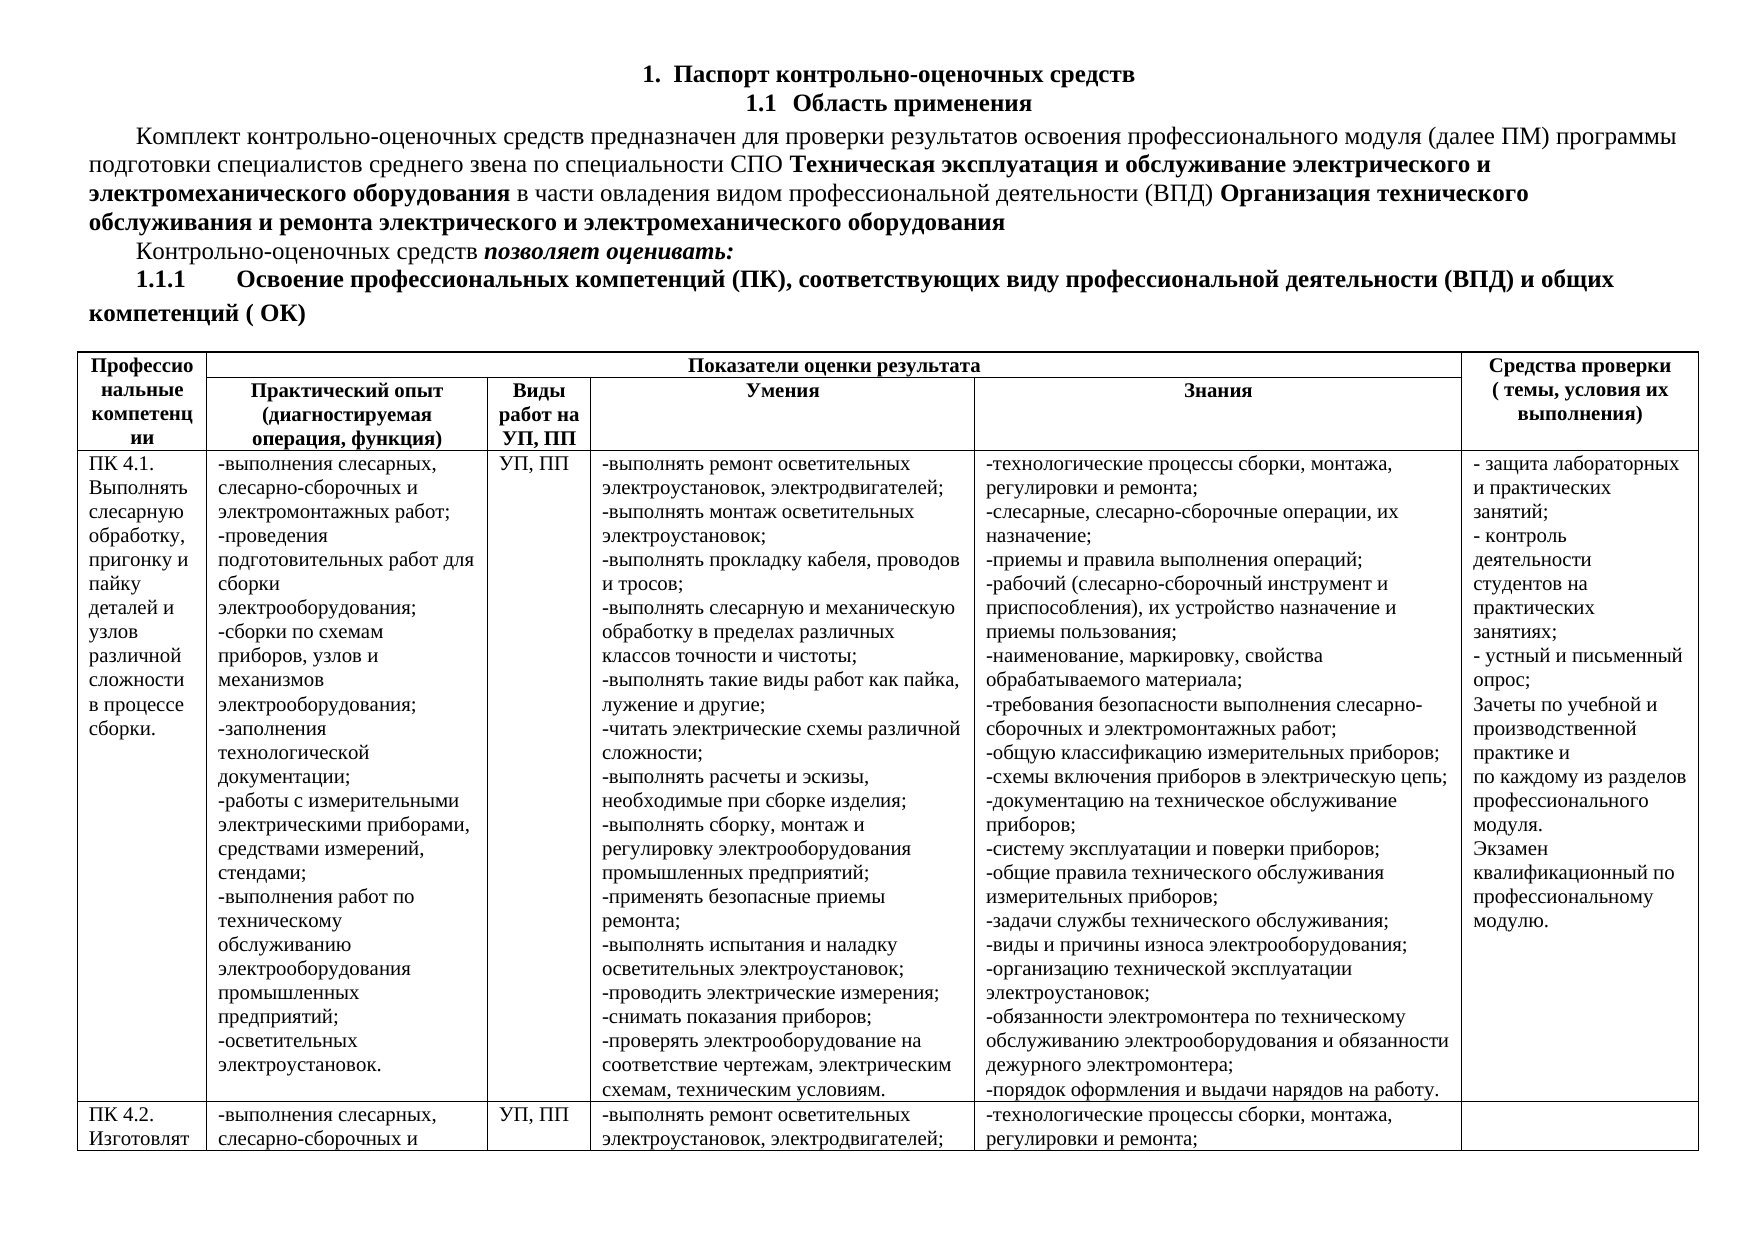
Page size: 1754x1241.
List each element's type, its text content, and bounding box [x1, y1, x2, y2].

list Освоение профессиональных компетенций (ПК), соответствующих виду профессиональной деятельности (ВПД) и общих компетенций ( ОК) [89, 264, 1689, 326]
text 1. Паспорт контрольно-оценочных средств [89, 59, 1689, 88]
table_cell УП, ПП [488, 451, 590, 1101]
table_cell Умения [591, 378, 974, 450]
table_header Средства проверки ( темы, условия их выполнения) [1462, 353, 1698, 450]
list Область применения [89, 88, 1689, 117]
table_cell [975, 1102, 1461, 1150]
list Комплект контрольно-оценочных средств предназначен для проверки результатов освоения профессионального модуля (далее ПМ) программы подготовки специалистов среднего звена по специальности СПО Техническая эксплуатация и обслуживание электрического и электромеханического оборудования в части овладения видом профессиональной деятельности (ВПД) Организация технического обслуживания и ремонта электрического и электромеханического оборудования [89, 121, 1689, 236]
table_cell Виды работ на УП, ПП [488, 378, 590, 450]
list Контрольно-оценочных средств позволяет оценивать: [89, 236, 1689, 264]
table_cell [1462, 1102, 1698, 1150]
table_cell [78, 1102, 206, 1150]
table_cell - защита лабораторных и практических занятий; - контроль деятельности студентов на практических занятиях; - устный и письменный опрос; Зачеты по учебной и производственной практике и по каждому из разделов профессионального модуля. Экзамен квалификационный по профессиональному модулю. [1462, 451, 1698, 1101]
table_cell Практический опыт (диагностируемая операция, функция) [207, 378, 487, 450]
table_cell Знания [975, 378, 1461, 450]
table_header Показатели оценки результата [207, 353, 1461, 377]
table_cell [207, 1102, 487, 1150]
table_cell ПК 4.1. Выполнять слесарную обработку, пригонку и пайку деталей и узлов различной сложности в процессе сборки. [78, 451, 206, 1101]
table_cell УП, ПП [488, 1102, 590, 1150]
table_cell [591, 1102, 974, 1150]
table_header Профессиональные компетенции [78, 353, 206, 450]
